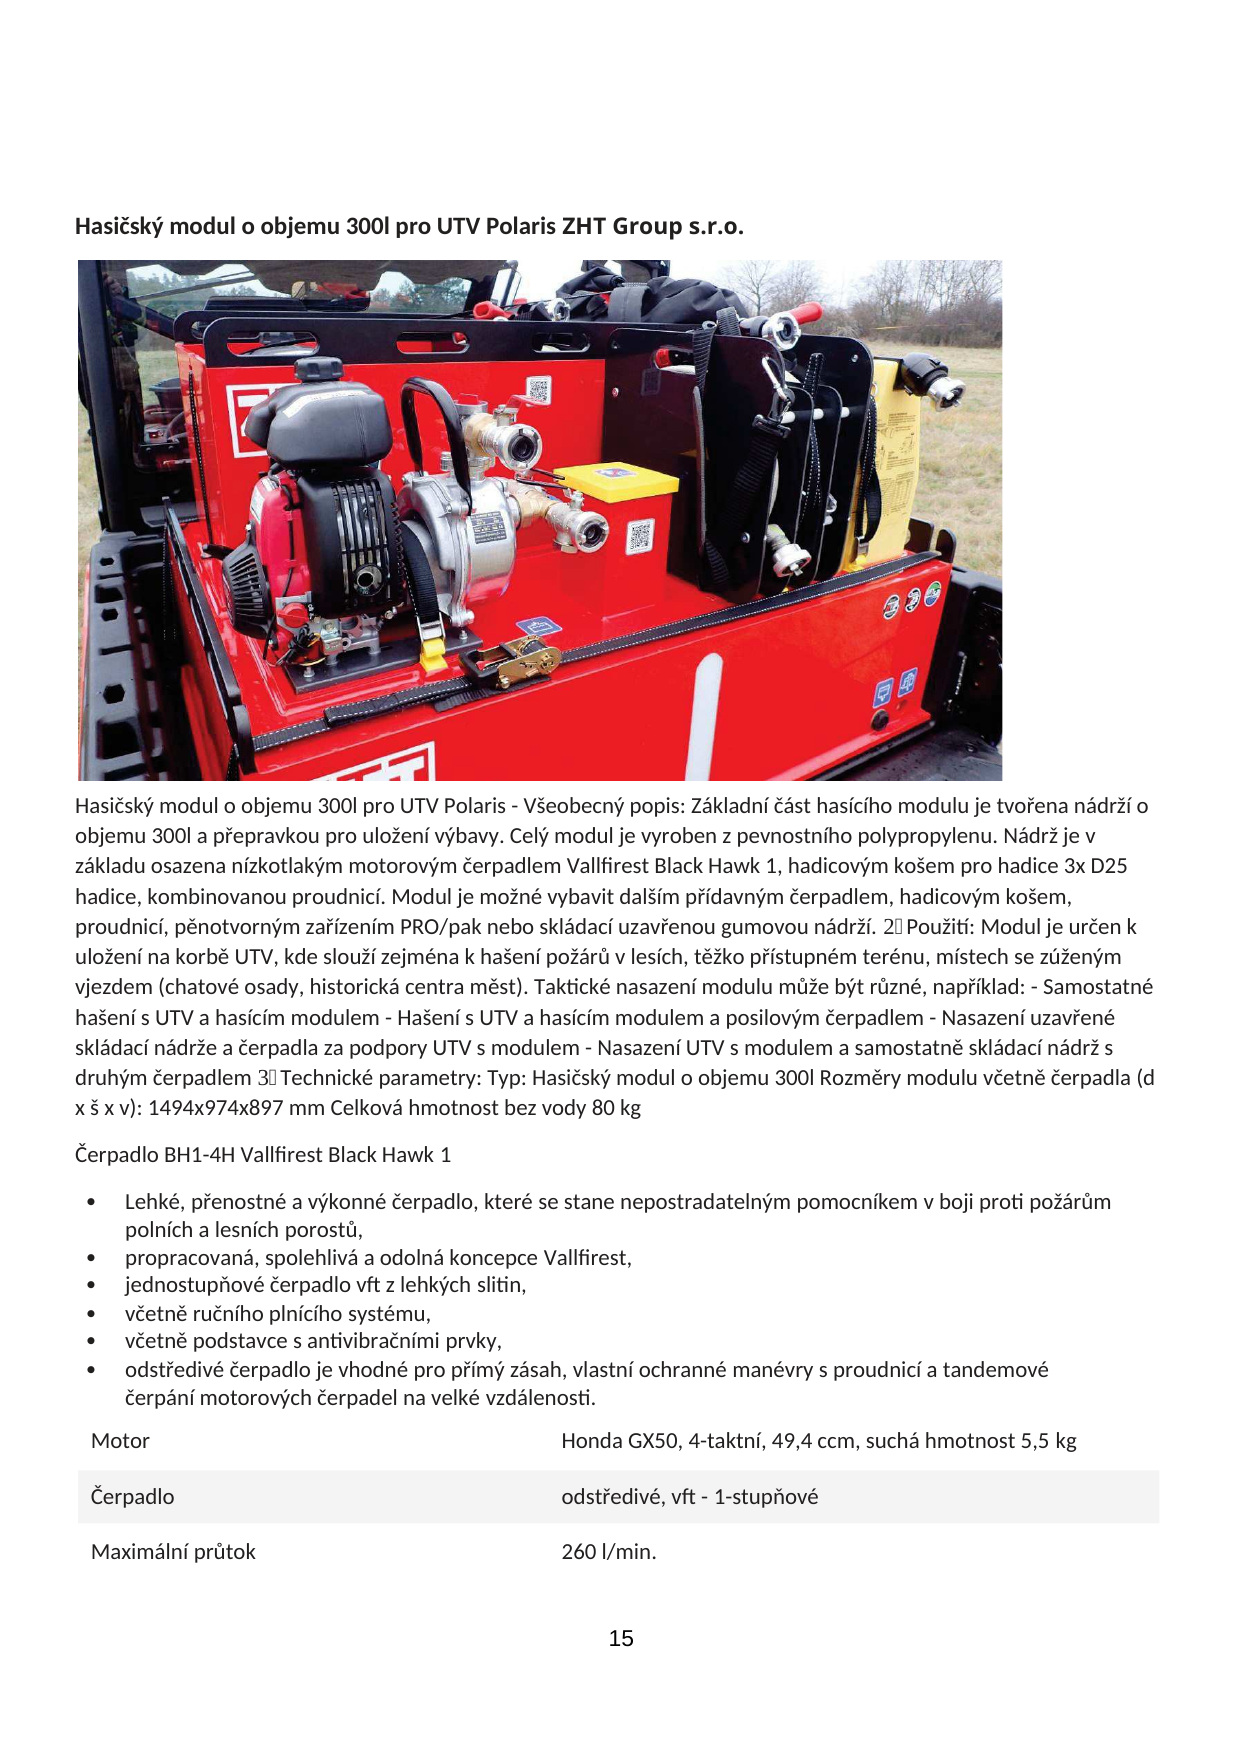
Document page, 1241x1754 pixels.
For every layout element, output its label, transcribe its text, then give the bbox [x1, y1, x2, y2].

text Čerpadlo BH1-4H Vallfirest Black Hawk 1 [75, 1140, 1171, 1168]
text Motor Honda GX50, 4-taktní, 49,4 ccm, suchá hmotnost 5,5 kg [91, 1426, 1171, 1454]
picture [78, 260, 1003, 781]
list propracovaná, spolehlivá a odolná koncepce Vallfirest, [87, 1243, 1171, 1271]
list odstředivé čerpadlo je vhodné pro přímý zásah, vlastní ochranné manévry s proudnicí a tandemové čerpání motorových čerpadel na velké vzdálenosti. [87, 1355, 1123, 1411]
text Maximální průtok 260 l/min. [91, 1537, 1171, 1565]
list jednostupňové čerpadlo vft z lehkých slitin, [87, 1271, 1171, 1298]
list Lehké, přenostné a výkonné čerpadlo, které se stane nepostradatelným pomocníkem v boji proti požárům polních a lesních porostů, [87, 1187, 1112, 1243]
text Hasičský modul o objemu 300l pro UTV Polaris ZHT Group s.r.o. [75, 210, 1171, 241]
list včetně podstavce s antivibračními prvky, [87, 1327, 1171, 1355]
list včetně ručního plnícího systému, [87, 1299, 1171, 1327]
